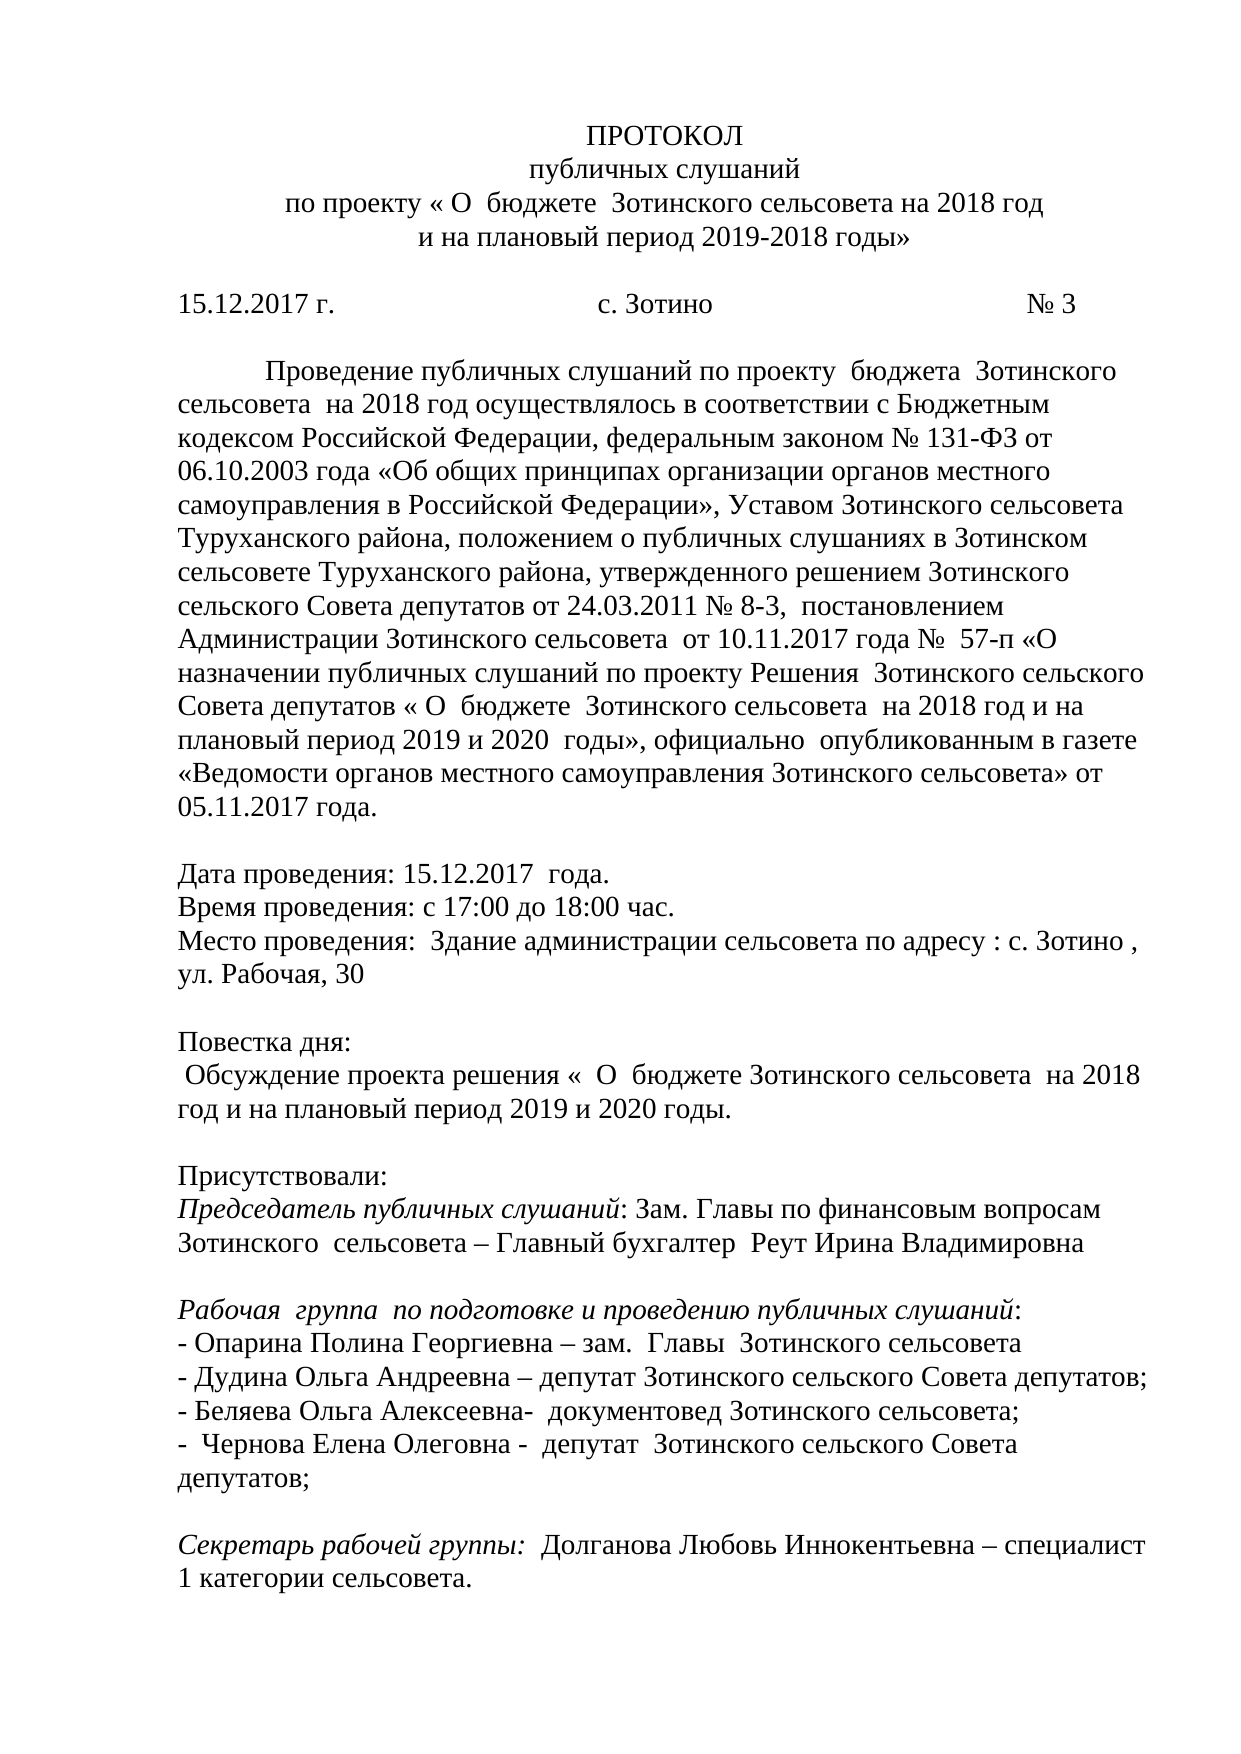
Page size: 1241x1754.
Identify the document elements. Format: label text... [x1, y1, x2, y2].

text - Беляева Ольга Алексеевна- документовед Зотинского сельсовета; [177, 1393, 1152, 1426]
text Дата проведения: 15.12.2017 года. [177, 856, 1152, 889]
text - Дудина Ольга Андреевна – депутат Зотинского сельского Совета депутатов; [177, 1359, 1152, 1393]
text 15.12.2017 г. с. Зотино № 3 [177, 286, 1152, 319]
text Рабочая группа по подготовке и проведению публичных слушаний: [177, 1292, 1152, 1326]
text Председатель публичных слушаний: Зам. Главы по финансовым вопросам Зотинского сельсовета – Главный бухгалтер Реут Ирина Владимировна [177, 1191, 1152, 1258]
text Повестка дня: [177, 1024, 1152, 1057]
text - Опарина Полина Георгиевна – зам. Главы Зотинского сельсовета [177, 1326, 1152, 1359]
text ПРОТОКОЛ [177, 118, 1152, 152]
text Время проведения: с 17:00 до 18:00 час. [177, 889, 1152, 923]
text и на плановый период 2019-2018 годы» [177, 219, 1152, 252]
text Проведение публичных слушаний по проекту бюджета Зотинского сельсовета на 2018 год осуществлялось в соответствии с Бюджетным кодексом Российской Федерации, федеральным законом № 131-ФЗ от 06.10.2003 года «Об общих принципах организации органов местного самоуправления в Российской Федерации», Уставом Зотинского сельсовета Туруханского района, положением о публичных слушаниях в Зотинском сельсовете Туруханского района, утвержденного решением Зотинского сельского Совета депутатов от 24.03.2011 № 8-3, постановлением Администрации Зотинского сельсовета от 10.11.2017 года № 57-п «О назначении публичных слушаний по проекту Решения Зотинского сельского Совета депутатов « О бюджете Зотинского сельсовета на 2018 год и на плановый период 2019 и 2020 годы», официально опубликованным в газете «Ведомости органов местного самоуправления Зотинского сельсовета» от 05.11.2017 года. [177, 353, 1152, 822]
text Секретарь рабочей группы: Долганова Любовь Иннокентьевна – специалист 1 категории сельсовета. [177, 1527, 1152, 1594]
text Обсуждение проекта решения « О бюджете Зотинского сельсовета на 2018 год и на плановый период 2019 и 2020 годы. [177, 1057, 1152, 1124]
text - Чернова Елена Олеговна - депутат Зотинского сельского Совета депутатов; [177, 1426, 1152, 1493]
text публичных слушаний [177, 152, 1152, 185]
text Место проведения: Здание администрации сельсовета по адресу : с. Зотино , ул. Рабочая, 30 [177, 923, 1152, 990]
text по проекту « О бюджете Зотинского сельсовета на 2018 год [177, 185, 1152, 219]
text Присутствовали: [177, 1158, 1152, 1191]
